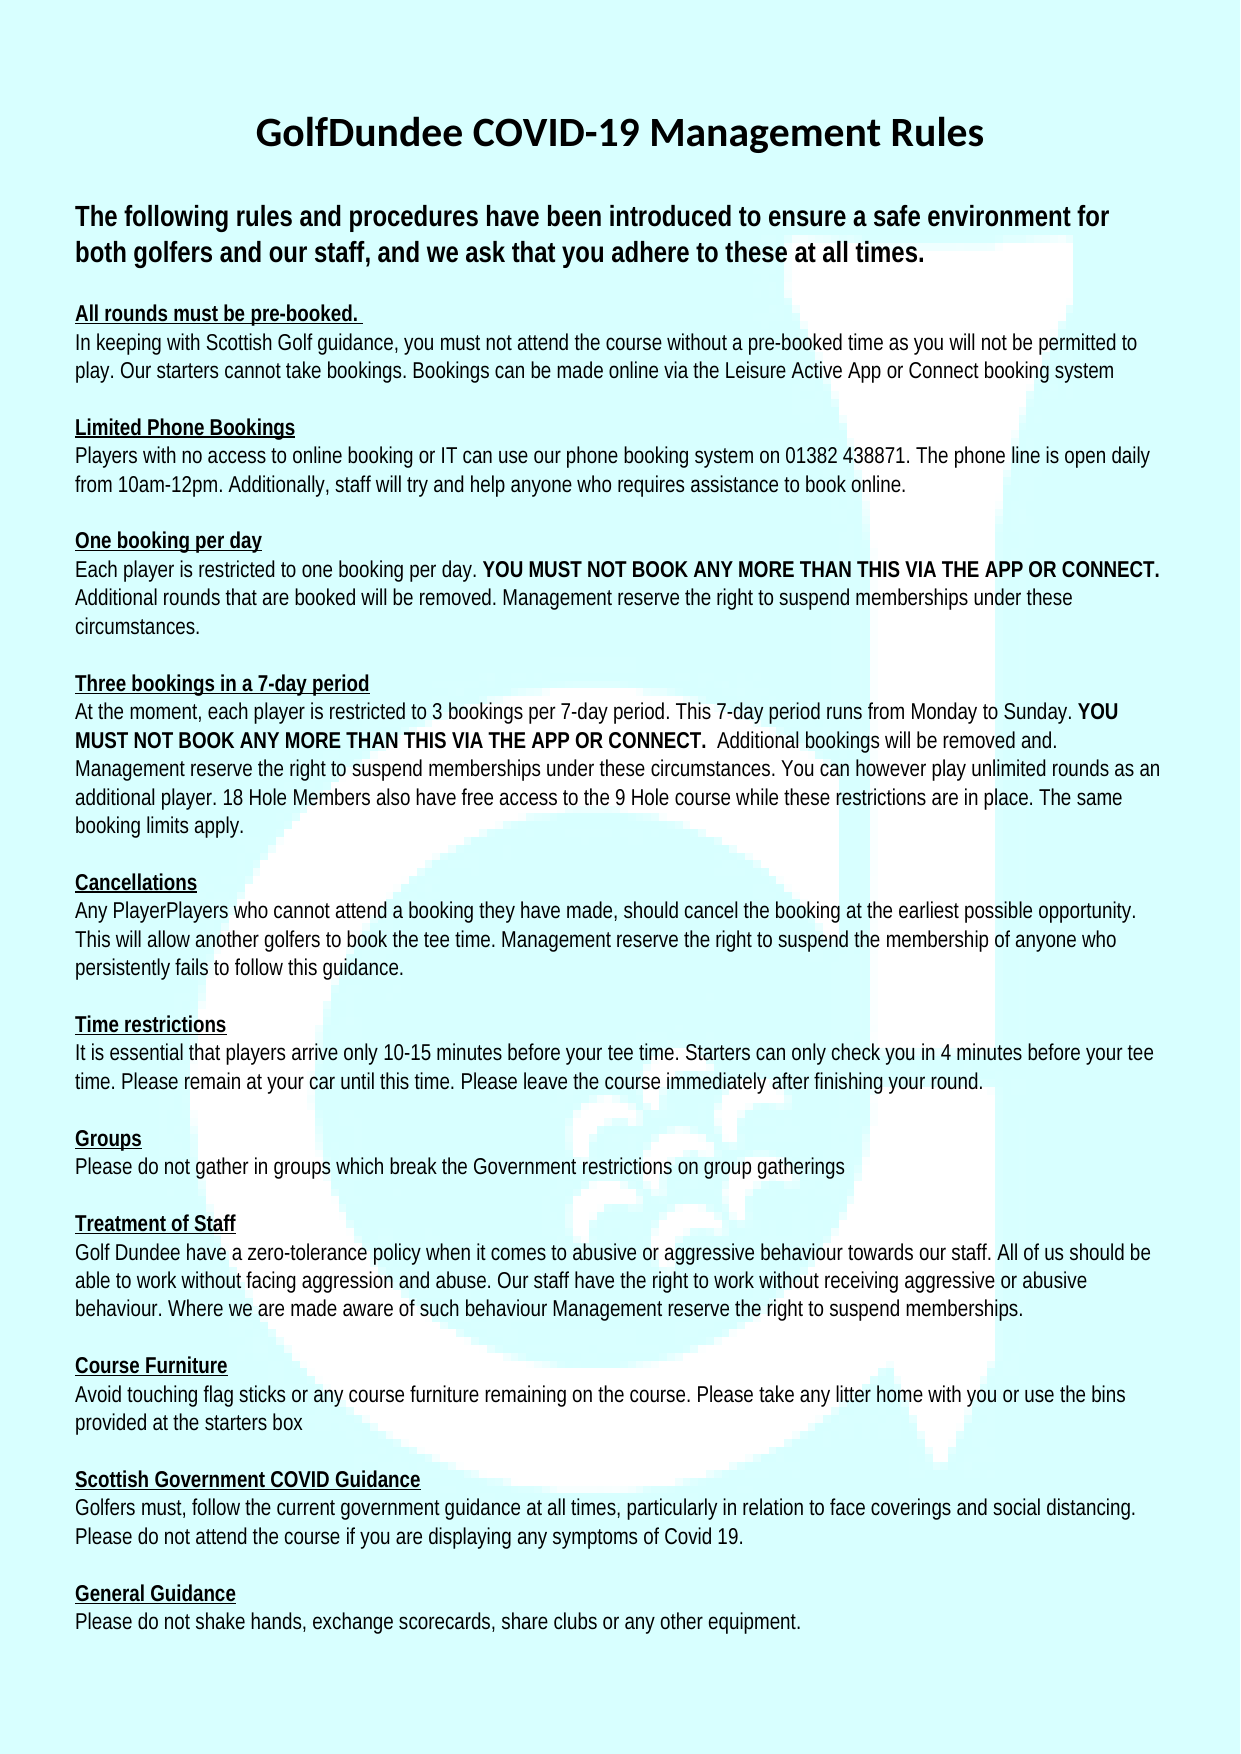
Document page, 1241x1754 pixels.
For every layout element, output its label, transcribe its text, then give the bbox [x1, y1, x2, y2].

text Groups [75, 1125, 1165, 1151]
text Three bookings in a 7-day period [75, 670, 1165, 696]
text not shake hands, exchange scorecards, share clubs or any other equipment. [75, 1608, 1165, 1634]
text All of us should be able to work without facing aggression and abuse. Our staff have [75, 1238, 1165, 1322]
text Limited Phone Bookings [75, 414, 1165, 440]
text All rounds must be pre-booked. [75, 300, 1165, 326]
text not attend the course without a pre-booked time as you will not be permitted to play. Our starters cannot take bookings. Bookings can be made online via the Leisure Active App or Connect booking system [75, 328, 1165, 383]
text Please do not gather in groups which break the Government restrictions on group gatherings [75, 1153, 1165, 1179]
text Treatment of Staff [75, 1210, 1165, 1236]
text At the moment, each player is restricted to 3 bookings per 7-day period. This 7-day period runs from Monday to Sunday. YOU MUST NOT BOOK ANY MORE THAN THIS VIA THE APP OR CONNECT. Additional bookings will be removed and. You can however play unlimited rounds as an additional player. [75, 698, 1165, 838]
text Avoid touching flag sticks or any course furniture remaining on the course [75, 1381, 1165, 1435]
text One booking per day [75, 527, 1165, 554]
text Time restrictions [75, 1011, 1165, 1037]
text GolfDundee COVID-19 Management Rules [75, 106, 1165, 157]
text It is essential that players arrive only 10-15 minutes before your tee time. Starters can only check you in 4 minutes before your tee time. Please remain at your car until this time. Please leave the course immediately after finishing your round. [75, 1039, 1165, 1094]
text Each player is restricted to one booking per day. YOU MUST NOT BOOK ANY MORE THAN THIS VIA THE APP OR CONNECT. Additional rounds that are booked will be removed [75, 556, 1165, 639]
text Players with no access to online booking or IT can use our phone booking system on 01382 438871. The phone line is open daily from 10am-12pm. Additionally, staff will try and help anyone who requires assistance to book online. [75, 442, 1165, 497]
text General Guidance [75, 1580, 1165, 1606]
text Course Furniture [75, 1352, 1165, 1378]
